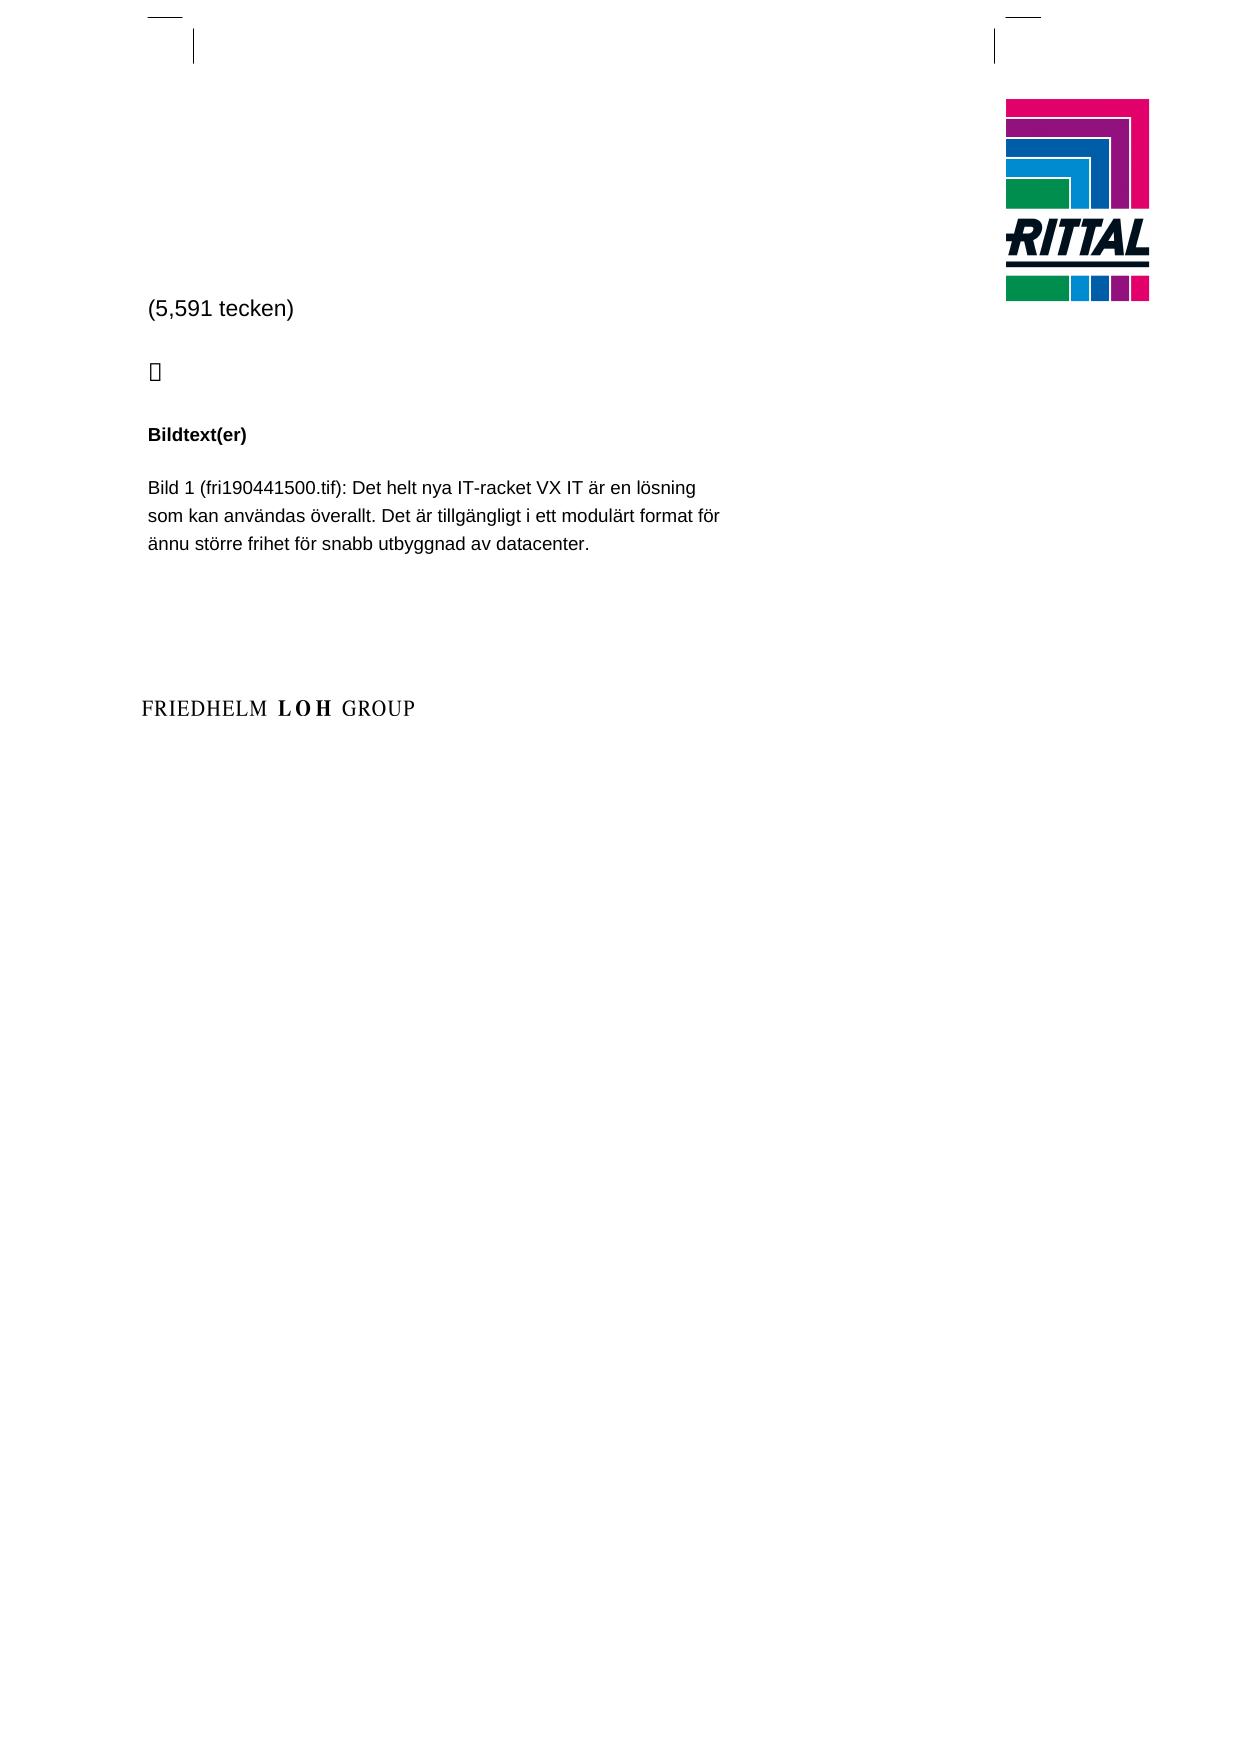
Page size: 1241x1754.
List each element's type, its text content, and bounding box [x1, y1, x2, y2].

text (5,591 tecken) [148, 295, 729, 322]
text Bild 1 (fri190441500.tif): Det helt nya IT-racket VX IT är en lösning som kan användas överallt. Det är tillgängligt i ett modulärt format för ännu större frihet för snabb utbyggnad av datacenter. [148, 477, 729, 554]
text Bildtext(er) [148, 424, 729, 445]
picture [1003, 96, 1152, 304]
picture [142, 700, 414, 716]
text  [148, 354, 729, 388]
